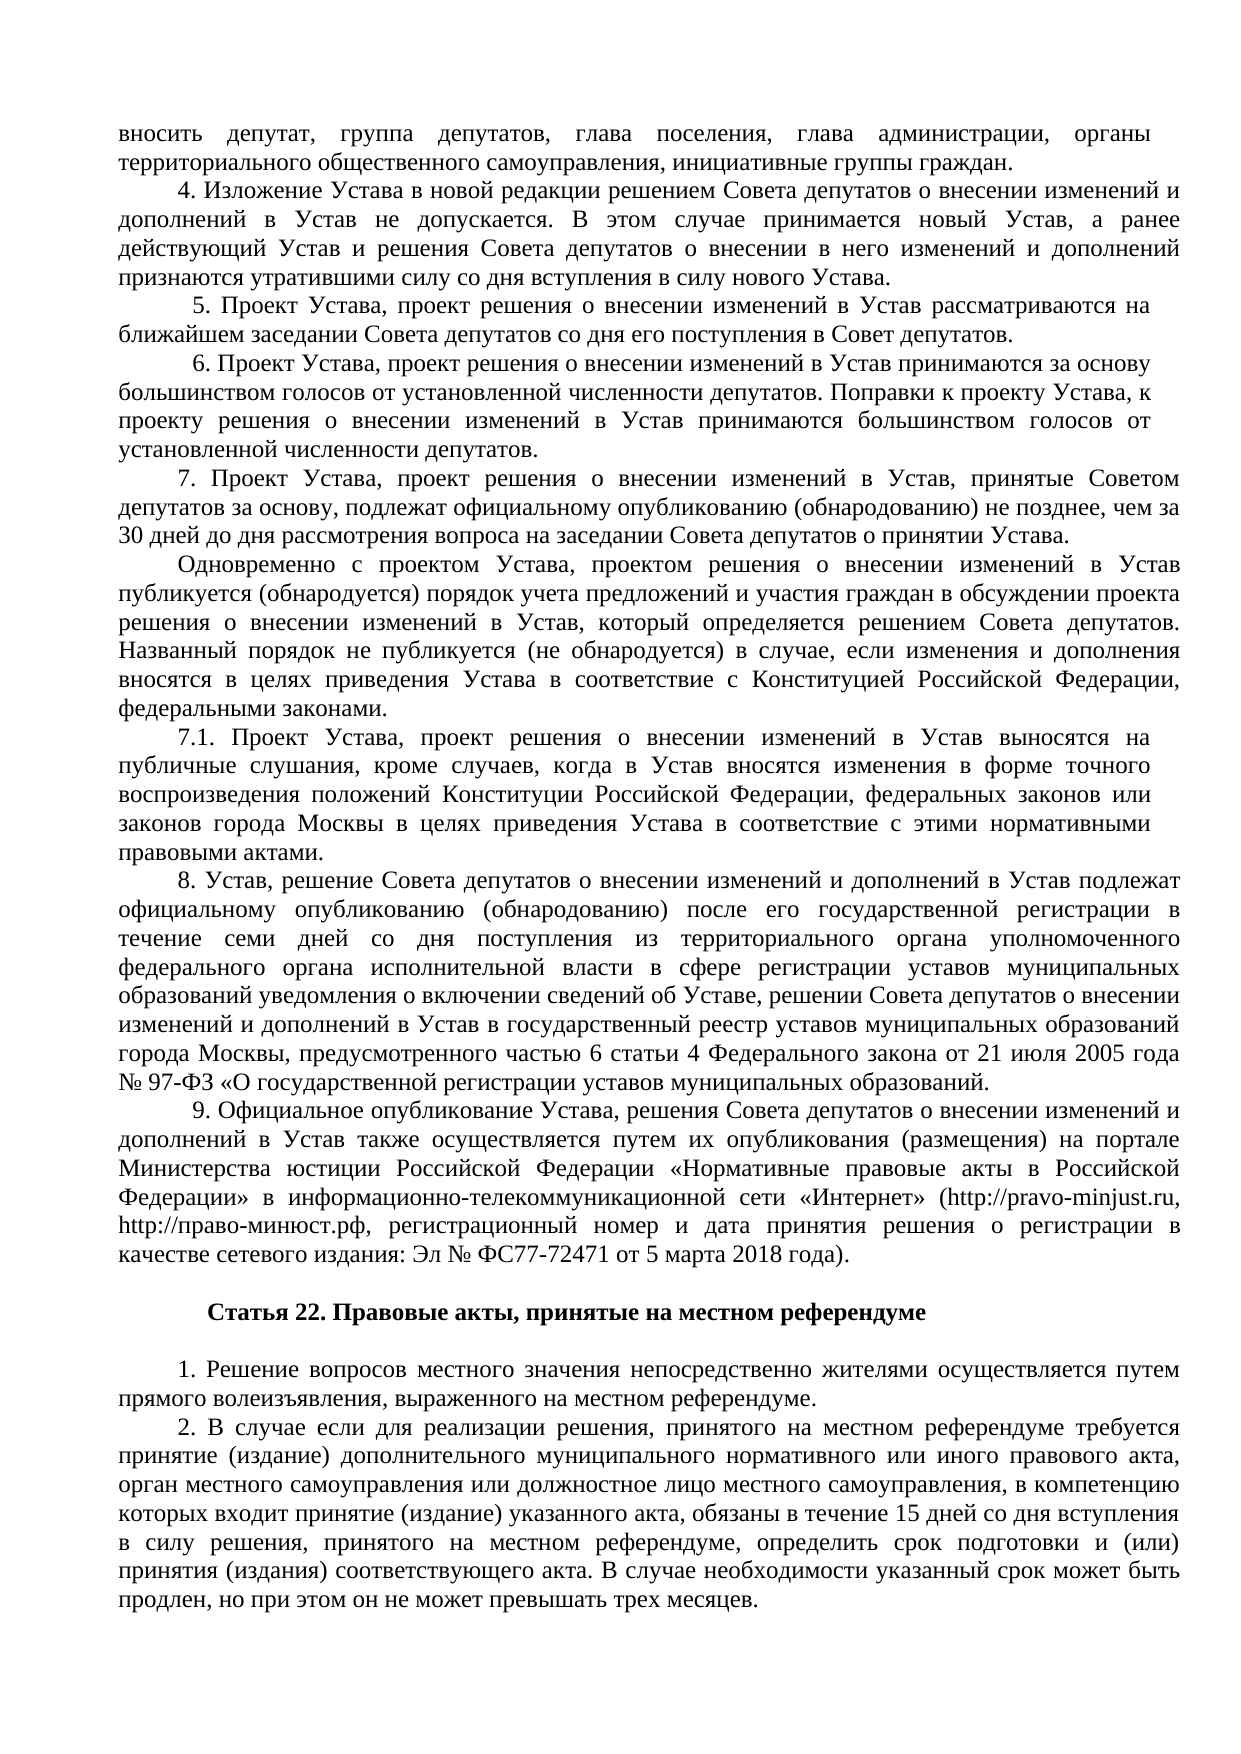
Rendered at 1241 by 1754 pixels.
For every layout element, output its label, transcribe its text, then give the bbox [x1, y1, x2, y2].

text 1. Решение вопросов местного значения непосредственно жителями осуществляется путем прямого волеизъявления, выраженного на местном референдуме. [118, 1354, 1181, 1412]
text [118, 118, 1152, 176]
text 4. Изложение Устава в новой редакции решением Совета депутатов о внесении изменений и дополнений в Устав не допускается. В этом случае принимается новый Устав, а ранее действующий Устав и решения Совета депутатов о внесении в него изменений и дополнений признаются утратившими силу со дня вступления в силу нового Устава. [118, 176, 1181, 291]
text 7.1. Проект Устава, проект решения о внесении изменений в Устав выносятся на публичные слушания, кроме случаев, когда в Устав вносятся изменения в форме точного воспроизведения положений Конституции Российской Федерации, федеральных законов или законов города Москвы в целях приведения Устава в соответствие с этими нормативными правовыми актами. [118, 722, 1152, 866]
text Одновременно с проектом Устава, проектом решения о внесении изменений в Устав публикуется (обнародуется) порядок учета предложений и участия граждан в обсуждении проекта решения о внесении изменений в Устав, который определяется решением Совета депутатов. Названный порядок не публикуется (не обнародуется) в случае, если изменения и дополнения вносятся в целях приведения Устава в соответствие с Конституцией Российской Федерации, федеральными законами. [118, 549, 1181, 722]
text 8. Устав, решение Совета депутатов о внесении изменений и дополнений в Устав подлежат официальному опубликованию (обнародованию) после его государственной регистрации в течение семи дней со дня поступления из территориального органа уполномоченного федерального органа исполнительной власти в сфере регистрации уставов муниципальных образований уведомления о включении сведений об Уставе, решении Совета депутатов о внесении изменений и дополнений в Устав в государственный реестр уставов муниципальных образований города Москвы, предусмотренного частью 6 статьи 4 Федерального закона от 21 июля 2005 года № 97-ФЗ «О государственной регистрации уставов муниципальных образований. [118, 866, 1181, 1096]
text 2. В случае если для реализации решения, принятого на местном референдуме требуется принятие (издание) дополнительного муниципального нормативного или иного правового акта, орган местного самоуправления или должностное лицо местного самоуправления, в компетенцию которых входит принятие (издание) указанного акта, обязаны в течение 15 дней со дня вступления в силу решения, принятого на местном референдуме, определить срок подготовки и (или) принятия (издания) соответствующего акта. В случае необходимости указанный срок может быть продлен, но при этом он не может превышать трех месяцев. [118, 1412, 1181, 1613]
text 6. Проект Устава, проект решения о внесении изменений в Устав принимаются за основу большинством голосов от установленной численности депутатов. Поправки к проекту Устава, к проекту решения о внесении изменений в Устав принимаются большинством голосов от установленной численности депутатов. [118, 348, 1152, 463]
text 9. Официальное опубликование Устава, решения Совета депутатов о внесении изменений и дополнений в Устав также осуществляется путем их опубликования (размещения) на портале Министерства юстиции Российской Федерации «Нормативные правовые акты в Российской Федерации» в информационно-телекоммуникационной сети «Интернет» (http://pravo-minjust.ru, http://право-минюст.рф, регистрационный номер и дата принятия решения о регистрации в качестве сетевого издания: Эл № ФС77-72471 от 5 марта 2018 года). [118, 1096, 1181, 1268]
text Статья 22. Правовые акты, принятые на местном референдуме [118, 1297, 1181, 1326]
text 7. Проект Устава, проект решения о внесении изменений в Устав, принятые Советом депутатов за основу, подлежат официальному опубликованию (обнародованию) не позднее, чем за 30 дней до дня рассмотрения вопроса на заседании Совета депутатов о принятии Устава. [118, 463, 1181, 549]
text 5. Проект Устава, проект решения о внесении изменений в Устав рассматриваются на ближайшем заседании Совета депутатов со дня его поступления в Совет депутатов. [118, 291, 1152, 348]
